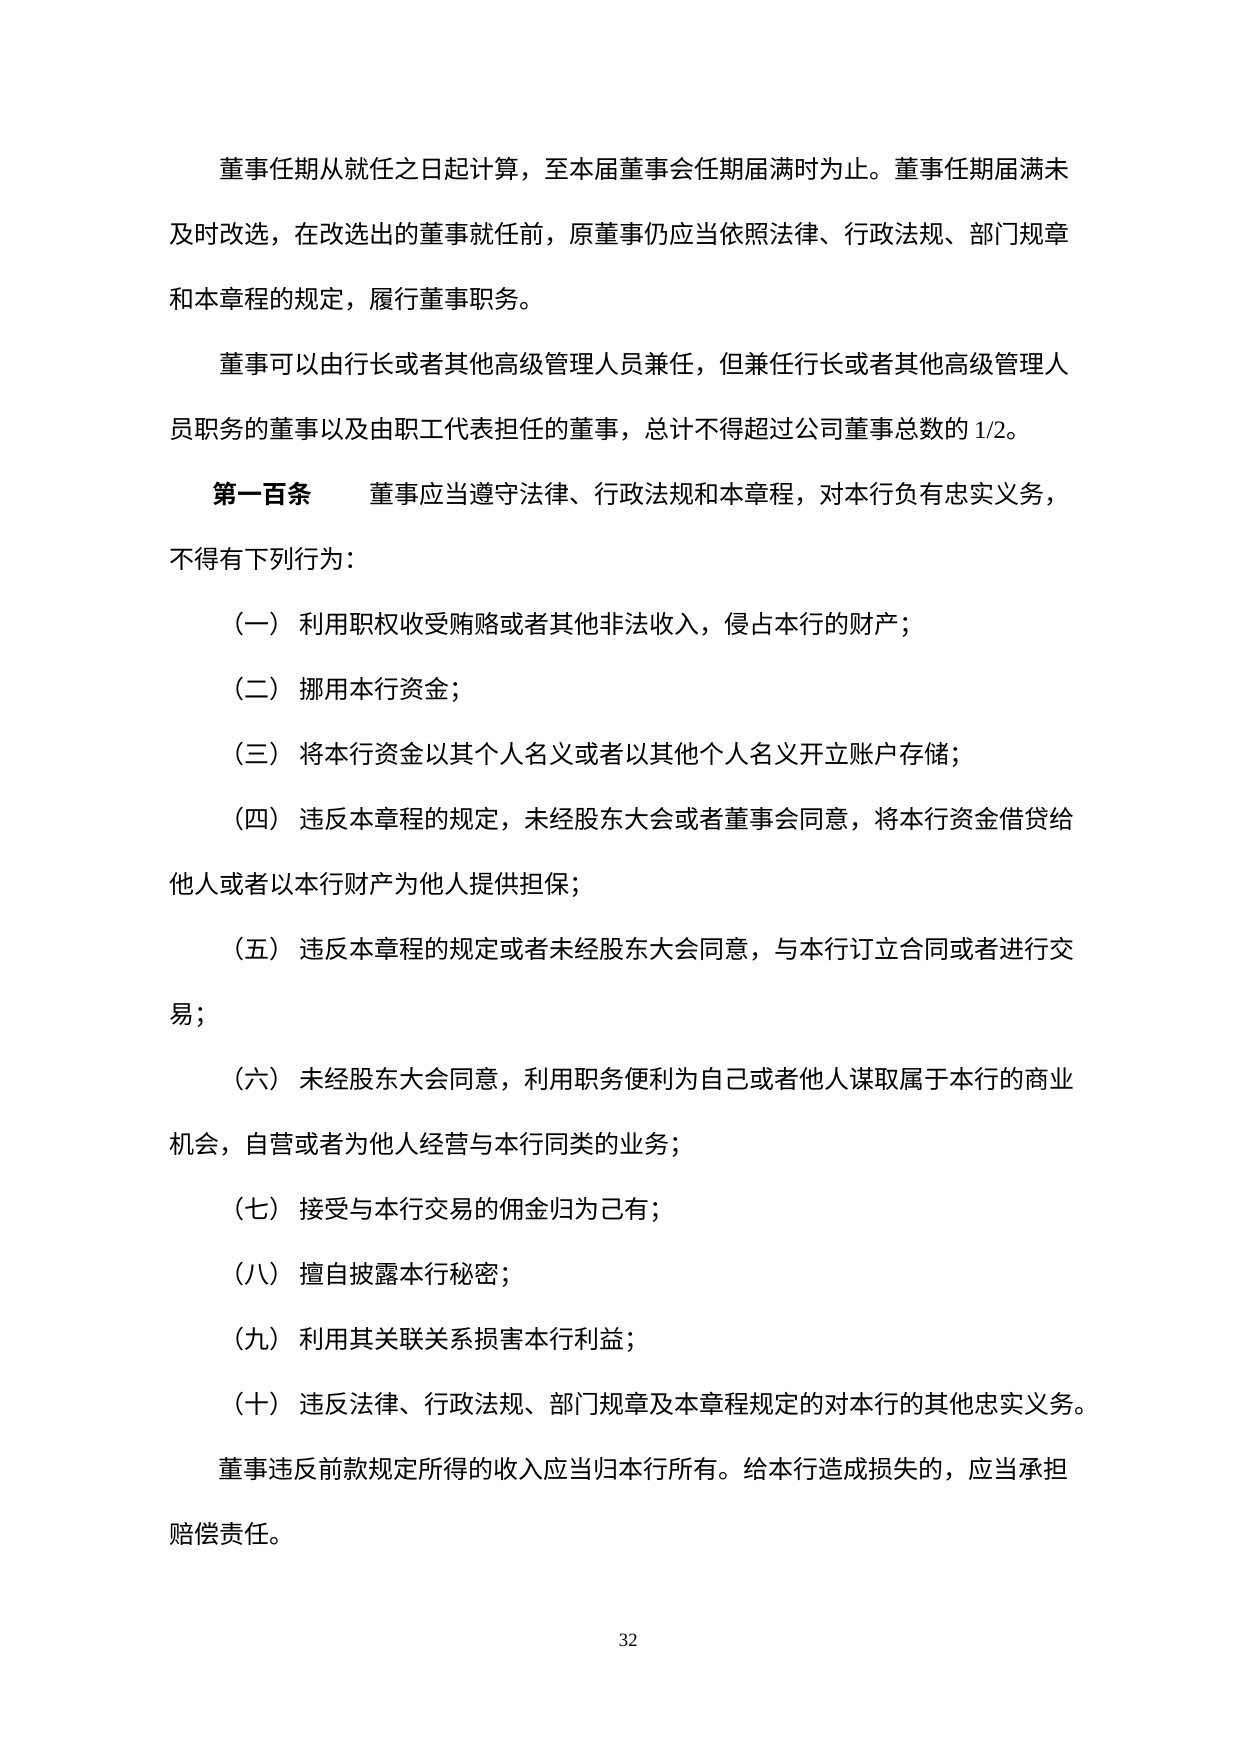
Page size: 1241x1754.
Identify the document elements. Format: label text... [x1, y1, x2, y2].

list 接受与本行交易的佣金归为己有； [169, 1176, 1087, 1241]
text 董事任期从就任之日起计算，至本届董事会任期届满时为止。董事任期届满未及时改选，在改选出的董事就任前，原董事仍应当依照法律、行政法规、部门规章和本章程的规定，履行董事职务。 [169, 136, 1087, 331]
list 违反本章程的规定或者未经股东大会同意，与本行订立合同或者进行交易； [169, 916, 1087, 1046]
list 挪用本行资金； [169, 656, 1087, 721]
list 擅自披露本行秘密； [169, 1241, 1087, 1306]
list 将本行资金以其个人名义或者以其他个人名义开立账户存储； [169, 721, 1087, 786]
list 违反本章程的规定，未经股东大会或者董事会同意，将本行资金借贷给他人或者以本行财产为他人提供担保； [169, 786, 1087, 916]
text 董事可以由行长或者其他高级管理人员兼任，但兼任行长或者其他高级管理人员职务的董事以及由职工代表担任的董事，总计不得超过公司董事总数的1/2。 [169, 331, 1087, 461]
list 利用其关联关系损害本行利益； [169, 1306, 1087, 1371]
text 董事违反前款规定所得的收入应当归本行所有。给本行造成损失的，应当承担赔偿责任。 [169, 1436, 1087, 1566]
list 董事应当遵守法律、行政法规和本章程，对本行负有忠实义务，不得有下列行为： [169, 461, 1087, 591]
list 利用职权收受贿赂或者其他非法收入，侵占本行的财产； [169, 591, 1087, 656]
list 违反法律、行政法规、部门规章及本章程规定的对本行的其他忠实义务。 [169, 1371, 1087, 1436]
list 未经股东大会同意，利用职务便利为自己或者他人谋取属于本行的商业机会，自营或者为他人经营与本行同类的业务； [169, 1046, 1087, 1176]
